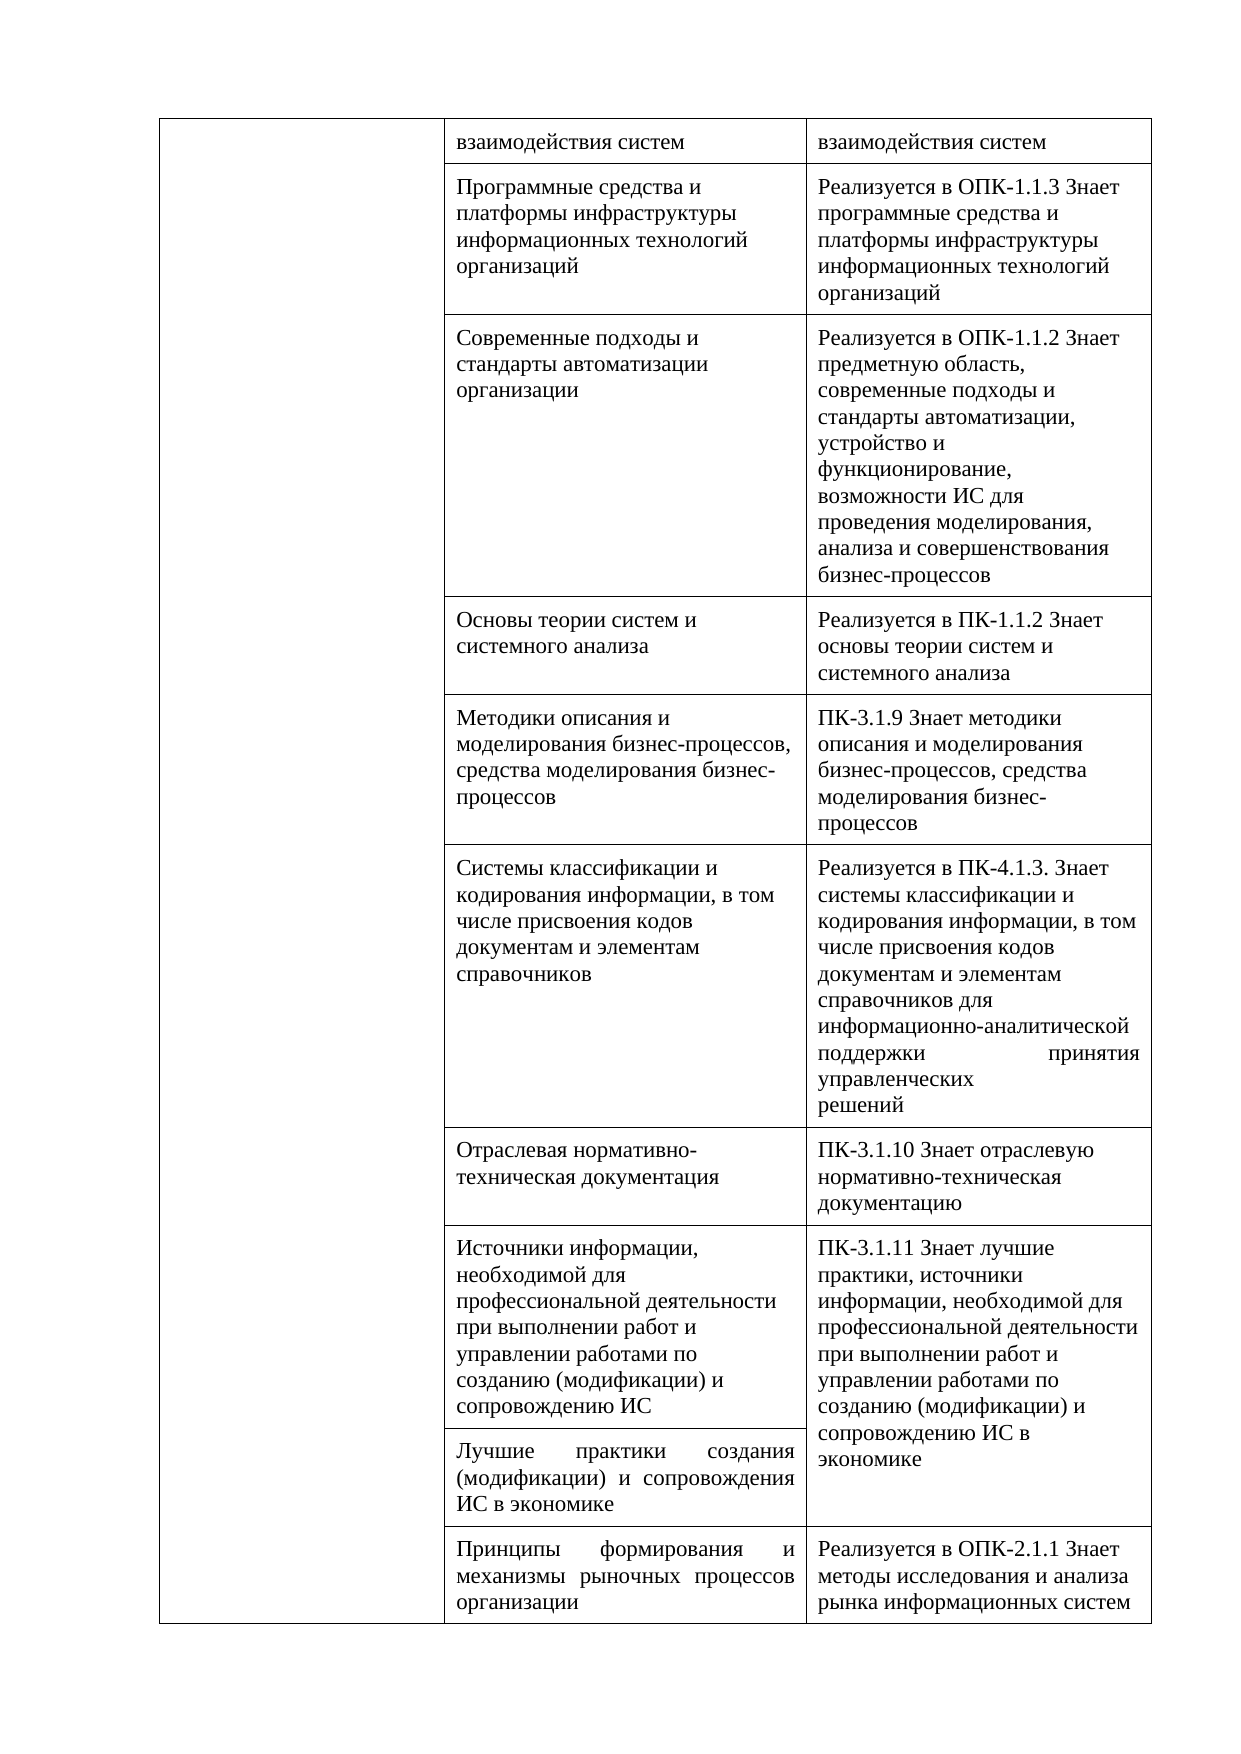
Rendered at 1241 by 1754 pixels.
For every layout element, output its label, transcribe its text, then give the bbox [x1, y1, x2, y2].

table_cell Лучшие практики создания (модификации) и сопровождения ИС в экономике [445, 1429, 806, 1526]
table_cell Реализуется в ПК-4.1.3. Знает системы классификации и кодирования информации, в том числе присвоения кодов документам и элементам справочников для информационно-аналитической поддержки принятия управленческих решений [807, 845, 1151, 1127]
table_cell ПК-3.1.10 Знает отраслевую нормативно-техническая документацию [807, 1128, 1151, 1224]
table_cell Источники информации, необходимой для профессиональной деятельности при выполнении работ и управлении работами по созданию (модификации) и сопровождению ИС [445, 1226, 806, 1428]
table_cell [445, 1527, 806, 1623]
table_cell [445, 119, 806, 163]
table_cell Отраслевая нормативно-техническая документация [445, 1128, 806, 1224]
table_cell Современные подходы и стандарты автоматизации организации [445, 315, 806, 596]
table_cell Методики описания и моделирования бизнес-процессов, средства моделирования бизнес-процессов [445, 695, 806, 844]
table_cell Программные средства и платформы инфраструктуры информационных технологий организаций [445, 164, 806, 314]
table_cell ПК-3.1.9 Знает методики описания и моделирования бизнес-процессов, средства моделирования бизнес-процессов [807, 695, 1151, 844]
table_cell Реализуется в ОПК-1.1.3 Знает программные средства и платформы инфраструктуры информационных технологий организаций [807, 164, 1151, 314]
table_cell Реализуется в ПК-1.1.2 Знает основы теории систем и системного анализа [807, 597, 1151, 694]
table_cell Основы теории систем и системного анализа [445, 597, 806, 694]
table_cell Системы классификации и кодирования информации, в том числе присвоения кодов документам и элементам справочников [445, 845, 806, 1127]
table_cell ПК-3.1.11 Знает лучшие практики, источники информации, необходимой для профессиональной деятельности при выполнении работ и управлении работами по созданию (модификации) и сопровождению ИС в экономике [807, 1226, 1151, 1526]
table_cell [807, 1527, 1151, 1623]
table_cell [807, 119, 1151, 163]
table_cell Реализуется в ОПК-1.1.2 Знает предметную область, современные подходы и стандарты автоматизации, устройство и функционирование, возможности ИС для проведения моделирования, анализа и совершенствования бизнес-процессов [807, 315, 1151, 596]
